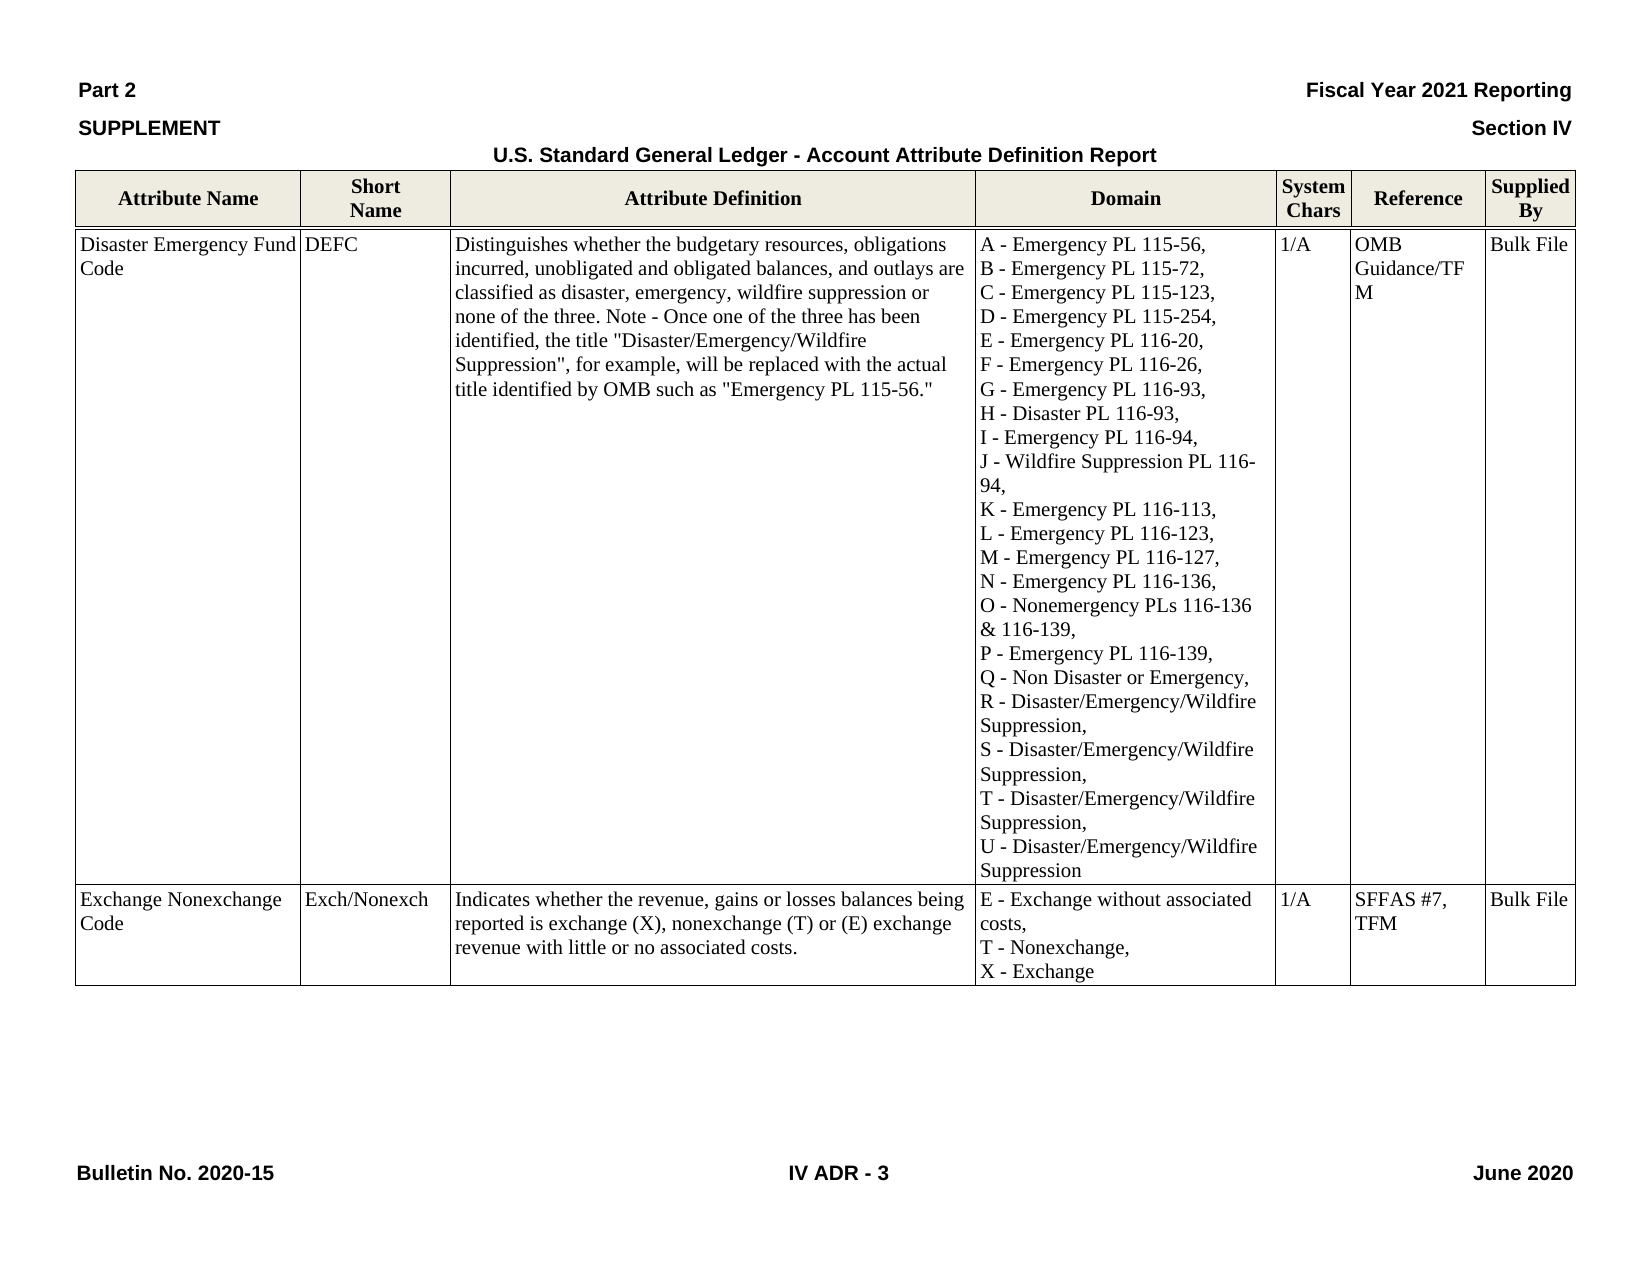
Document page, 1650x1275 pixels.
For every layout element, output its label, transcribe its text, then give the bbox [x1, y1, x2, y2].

table_cell Indicates whether the revenue, gains or losses balances being reported is exchange (X), nonexchange (T) or (E) exchange revenue with little or no associated costs. [451, 885, 975, 985]
table_cell SFFAS #7, TFM [1351, 885, 1485, 985]
table_cell DEFC [301, 230, 450, 884]
table_cell 1/A [1276, 885, 1350, 985]
table_cell A - Emergency PL 115-56, B - Emergency PL 115-72, C - Emergency PL 115-123, D - Emergency PL 115-254, E - Emergency PL 116-20, F - Emergency PL 116-26, G - Emergency PL 116-93, H - Disaster PL 116-93, I - Emergency PL 116-94, J - Wildfire Suppression PL 116-94, K - Emergency PL 116-113, L - Emergency PL 116-123, M - Emergency PL 116-127, N - Emergency PL 116-136, O - Nonemergency PLs 116-136 & 116-139, P - Emergency PL 116-139, Q - Non Disaster or Emergency, R - Disaster/Emergency/Wildfire Suppression, S - Disaster/Emergency/Wildfire Suppression, T - Disaster/Emergency/Wildfire Suppression, U - Disaster/Emergency/Wildfire Suppression [976, 230, 1275, 884]
table_cell Distinguishes whether the budgetary resources, obligations incurred, unobligated and obligated balances, and outlays are classified as disaster, emergency, wildfire suppression or none of the three. Note - Once one of the three has been identified, the title "Disaster/Emergency/Wildfire Suppression", for example, will be replaced with the actual title identified by OMB such as "Emergency PL 115-56." [451, 230, 975, 884]
table_cell Exch/Nonexch [301, 885, 450, 985]
table_cell OMB Guidance/TFM [1351, 230, 1485, 884]
table_cell Bulk File [1486, 885, 1575, 985]
table_cell Disaster Emergency Fund Code [76, 230, 300, 884]
table_cell Bulk File [1486, 230, 1575, 884]
table_cell Exchange Nonexchange Code [76, 885, 300, 985]
table_cell E - Exchange without associated costs, T - Nonexchange, X - Exchange [976, 885, 1275, 985]
table_cell 1/A [1276, 230, 1350, 884]
